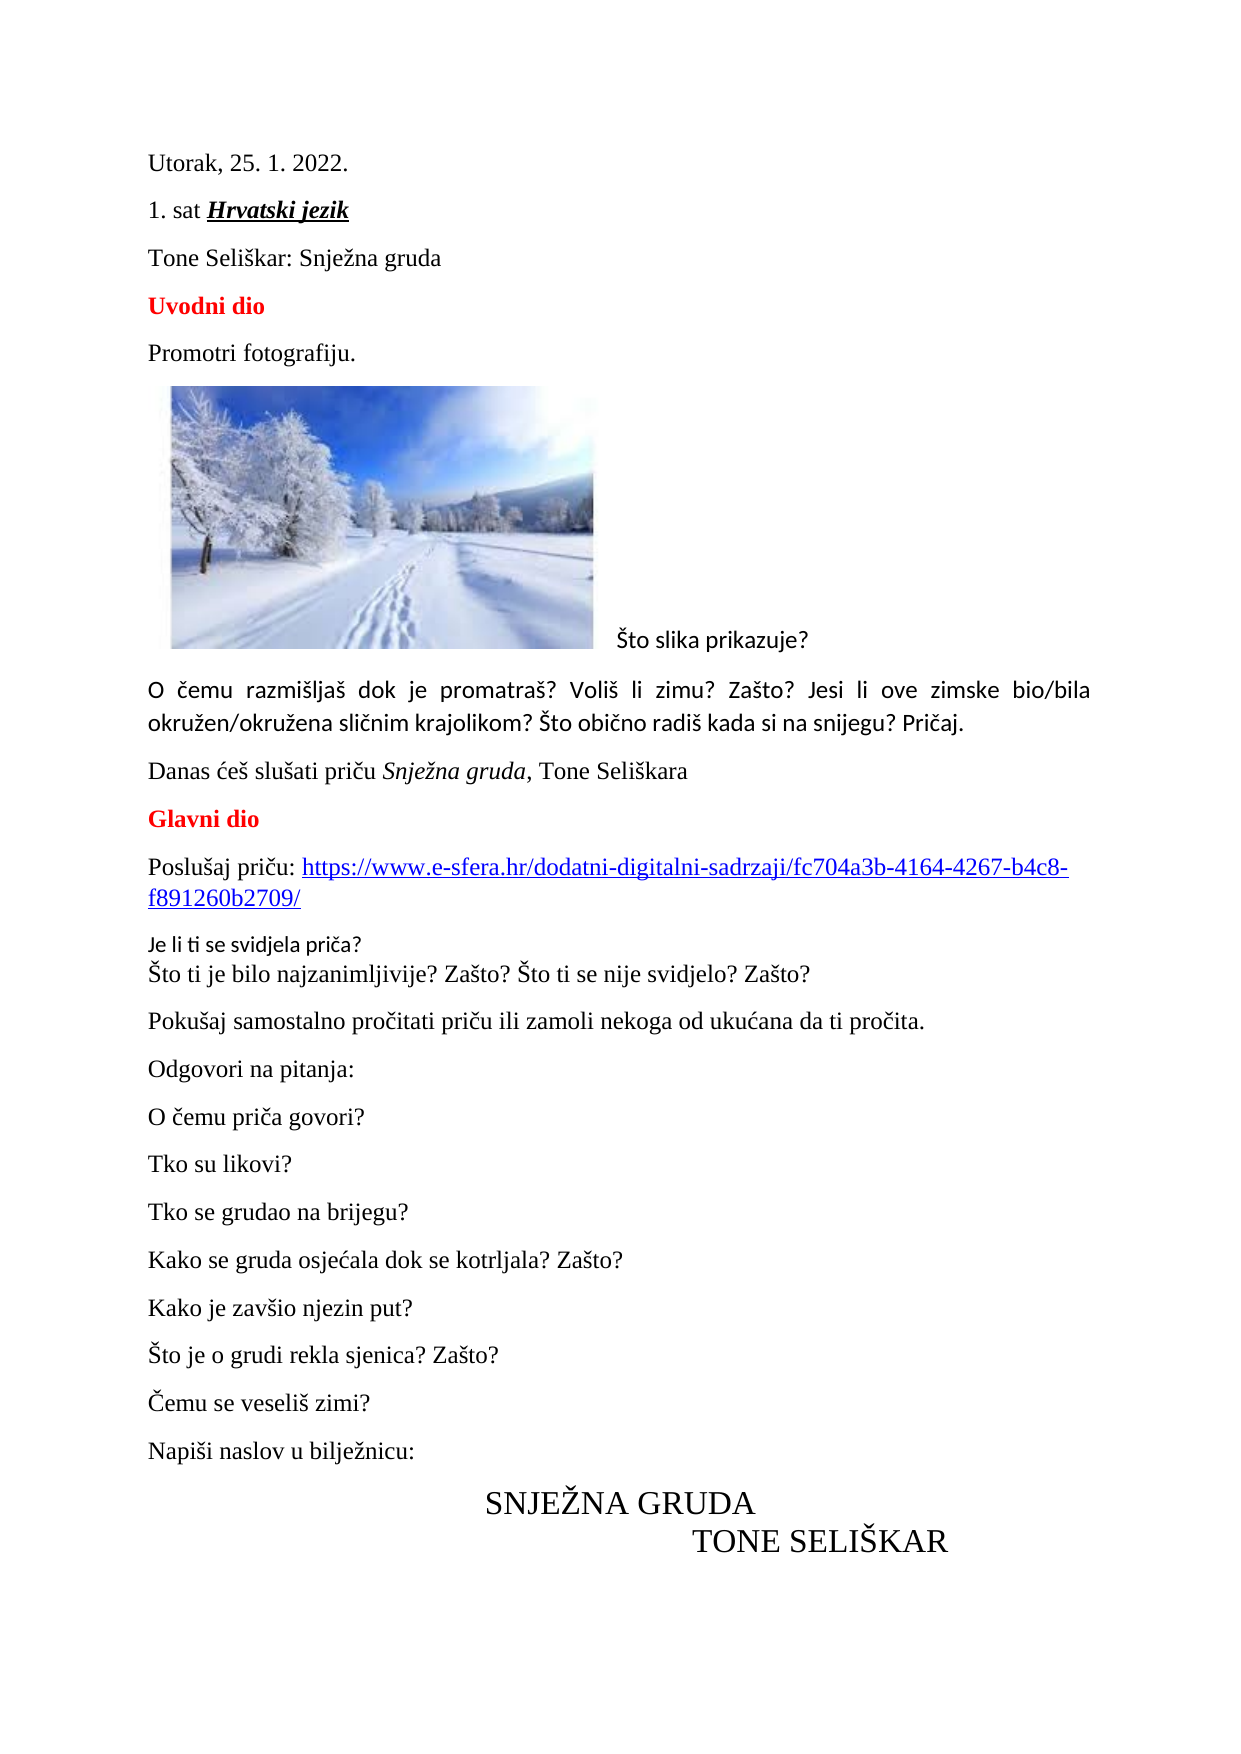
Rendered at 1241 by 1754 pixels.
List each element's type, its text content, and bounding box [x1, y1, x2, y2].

text Odgovori na pitanja: [148, 1054, 1093, 1083]
text O čemu razmišljaš dok je promatraš? Voliš li zimu? Zašto? Jesi li ove zimske bio/bila okružen/okružena sličnim krajolikom? Što obično radiš kada si na snijegu? Pričaj. [148, 674, 1093, 737]
picture [147, 386, 617, 649]
text Tko se grudao na brijegu? [148, 1197, 1093, 1226]
text 1. sat Hrvatski jezik [148, 195, 1093, 224]
text Poslušaj priču: https://www.e-sfera.hr/dodatni-digitalni-sadrzaji/fc704a3b-4164-4267-b4c8-f891260b2709/ [148, 852, 1093, 912]
text Danas ćeš slušati priču Snježna gruda, Tone Seliškara [148, 756, 1093, 785]
text Utorak, 25. 1. 2022. [148, 148, 1093, 176]
text O čemu priča govori? [148, 1102, 1093, 1131]
text Što je o grudi rekla sjenica? Zašto? [148, 1340, 1093, 1369]
text Glavni dio [148, 804, 1093, 833]
text Uvodni dio [148, 291, 1093, 319]
text Kako se gruda osjećala dok se kotrljala? Zašto? [148, 1245, 1093, 1274]
text TONE SELIŠKAR [148, 1522, 1093, 1560]
text Tko su likovi? [148, 1149, 1093, 1178]
text Napiši naslov u bilježnicu: [148, 1436, 1093, 1464]
text SNJEŽNA GRUDA [148, 1483, 1093, 1522]
text Je li ti se svidjela priča? [148, 931, 1093, 959]
text Pokušaj samostalno pročitati priču ili zamoli nekoga od ukućana da ti pročita. [148, 1006, 1093, 1035]
text Promotri fotografiju. [148, 338, 1093, 367]
text Čemu se veseliš zimi? [148, 1388, 1093, 1417]
text Tone Seliškar: Snježna gruda [148, 243, 1093, 272]
text Što ti je bilo najzanimljivije? Zašto? Što ti se nije svidjelo? Zašto? [148, 959, 1093, 987]
text Kako je zavšio njezin put? [148, 1293, 1093, 1321]
